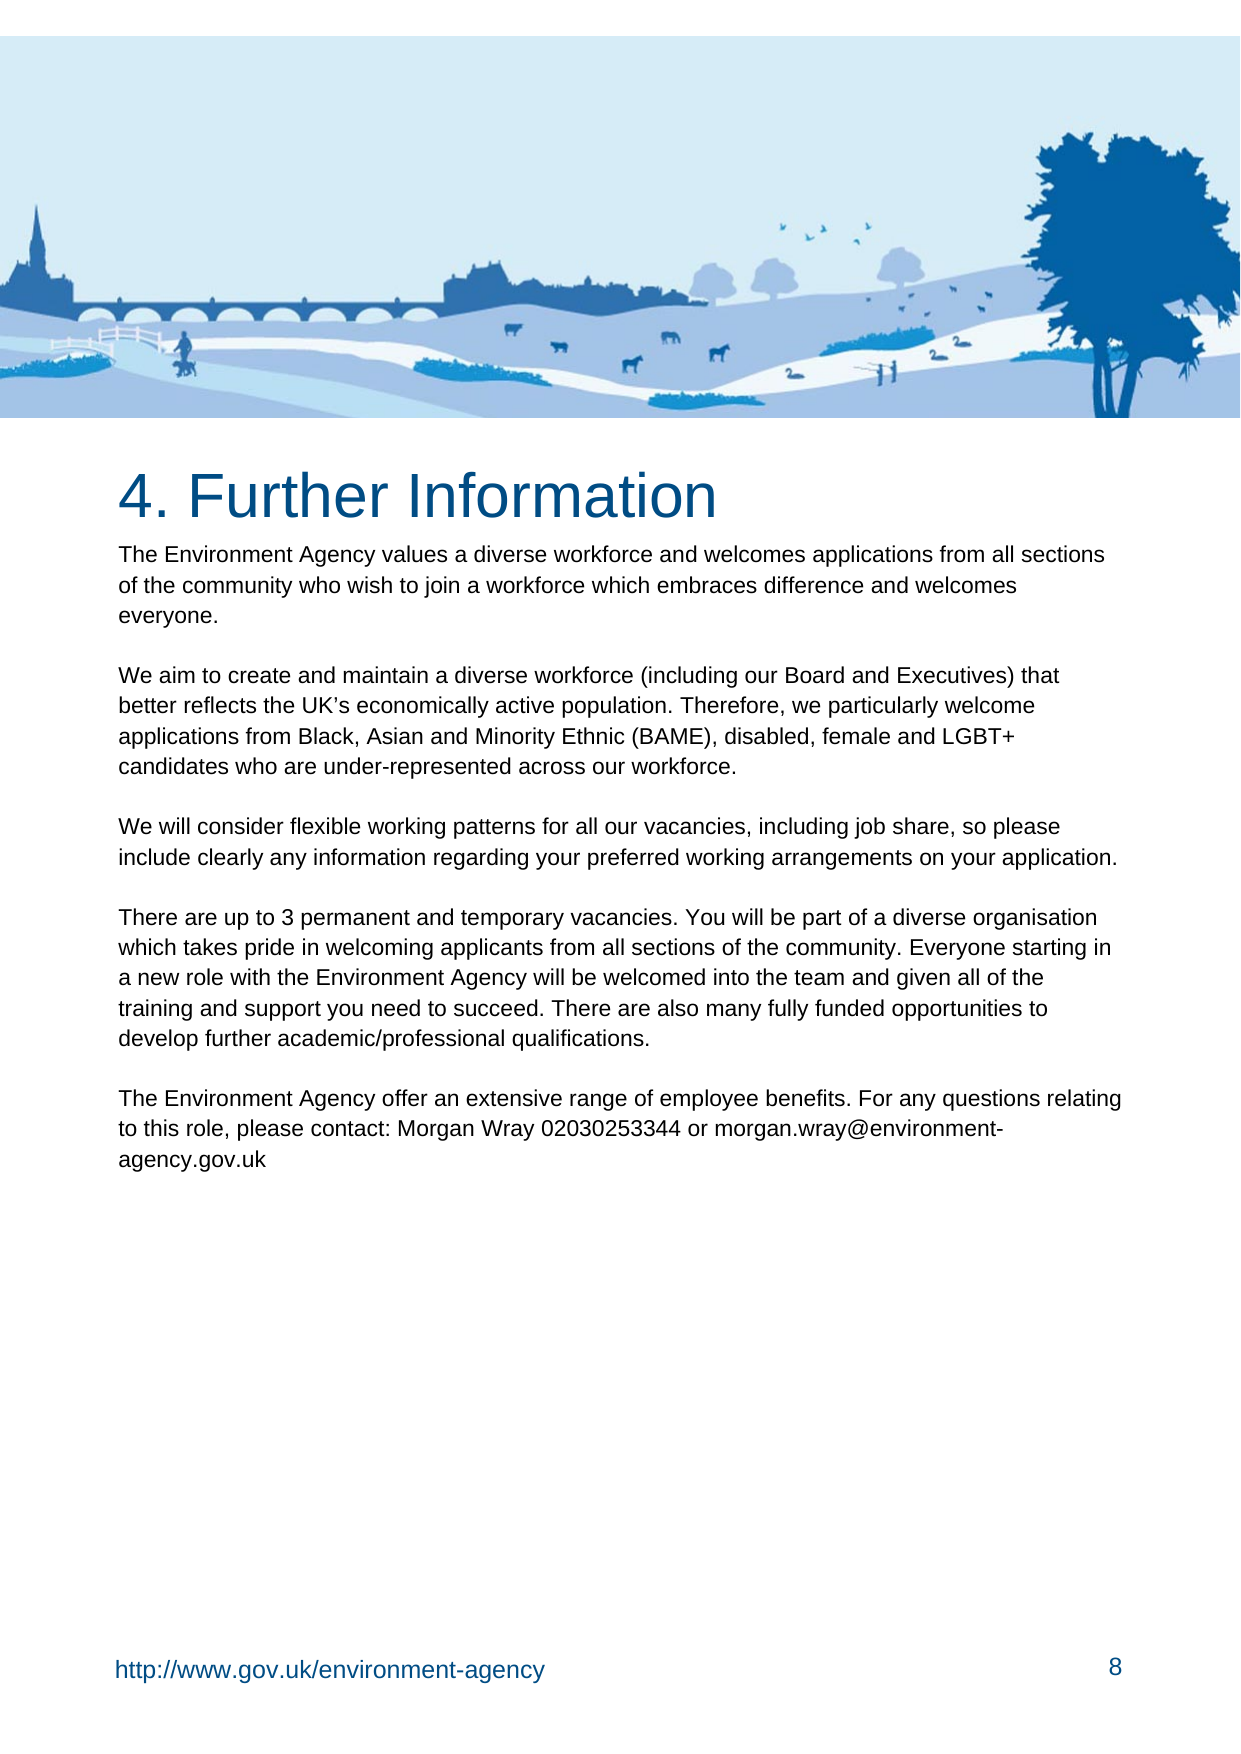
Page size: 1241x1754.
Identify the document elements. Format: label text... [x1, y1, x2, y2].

text We will consider flexible working patterns for all our vacancies, including job share, so please include clearly any information regarding your preferred working arrangements on your application. [118, 813, 1122, 870]
picture [0, 36, 1241, 418]
text 4. Further Information [118, 418, 1122, 531]
text The Environment Agency values a diverse workforce and welcomes applications from all sections of the community who wish to join a workforce which embraces difference and welcomes everyone. [118, 541, 1122, 628]
text We aim to create and maintain a diverse workforce (including our Board and Executives) that better reflects the UK’s economically active population. Therefore, we particularly welcome applications from Black, Asian and Minority Ethnic (BAME), disabled, female and LGBT+ candidates who are under-represented across our workforce. [118, 662, 1122, 779]
text The Environment Agency offer an extensive range of employee benefits. For any questions relating to this role, please contact: Morgan Wray 02030253344 or morgan.wray@environment-agency.gov.uk [118, 1085, 1122, 1172]
text There are up to 3 permanent and temporary vacancies. You will be part of a diverse organisation which takes pride in welcoming applicants from all sections of the community. Everyone starting in a new role with the Environment Agency will be welcomed into the team and given all of the training and support you need to succeed. There are also many fully funded opportunities to develop further academic/professional qualifications. [118, 904, 1122, 1051]
